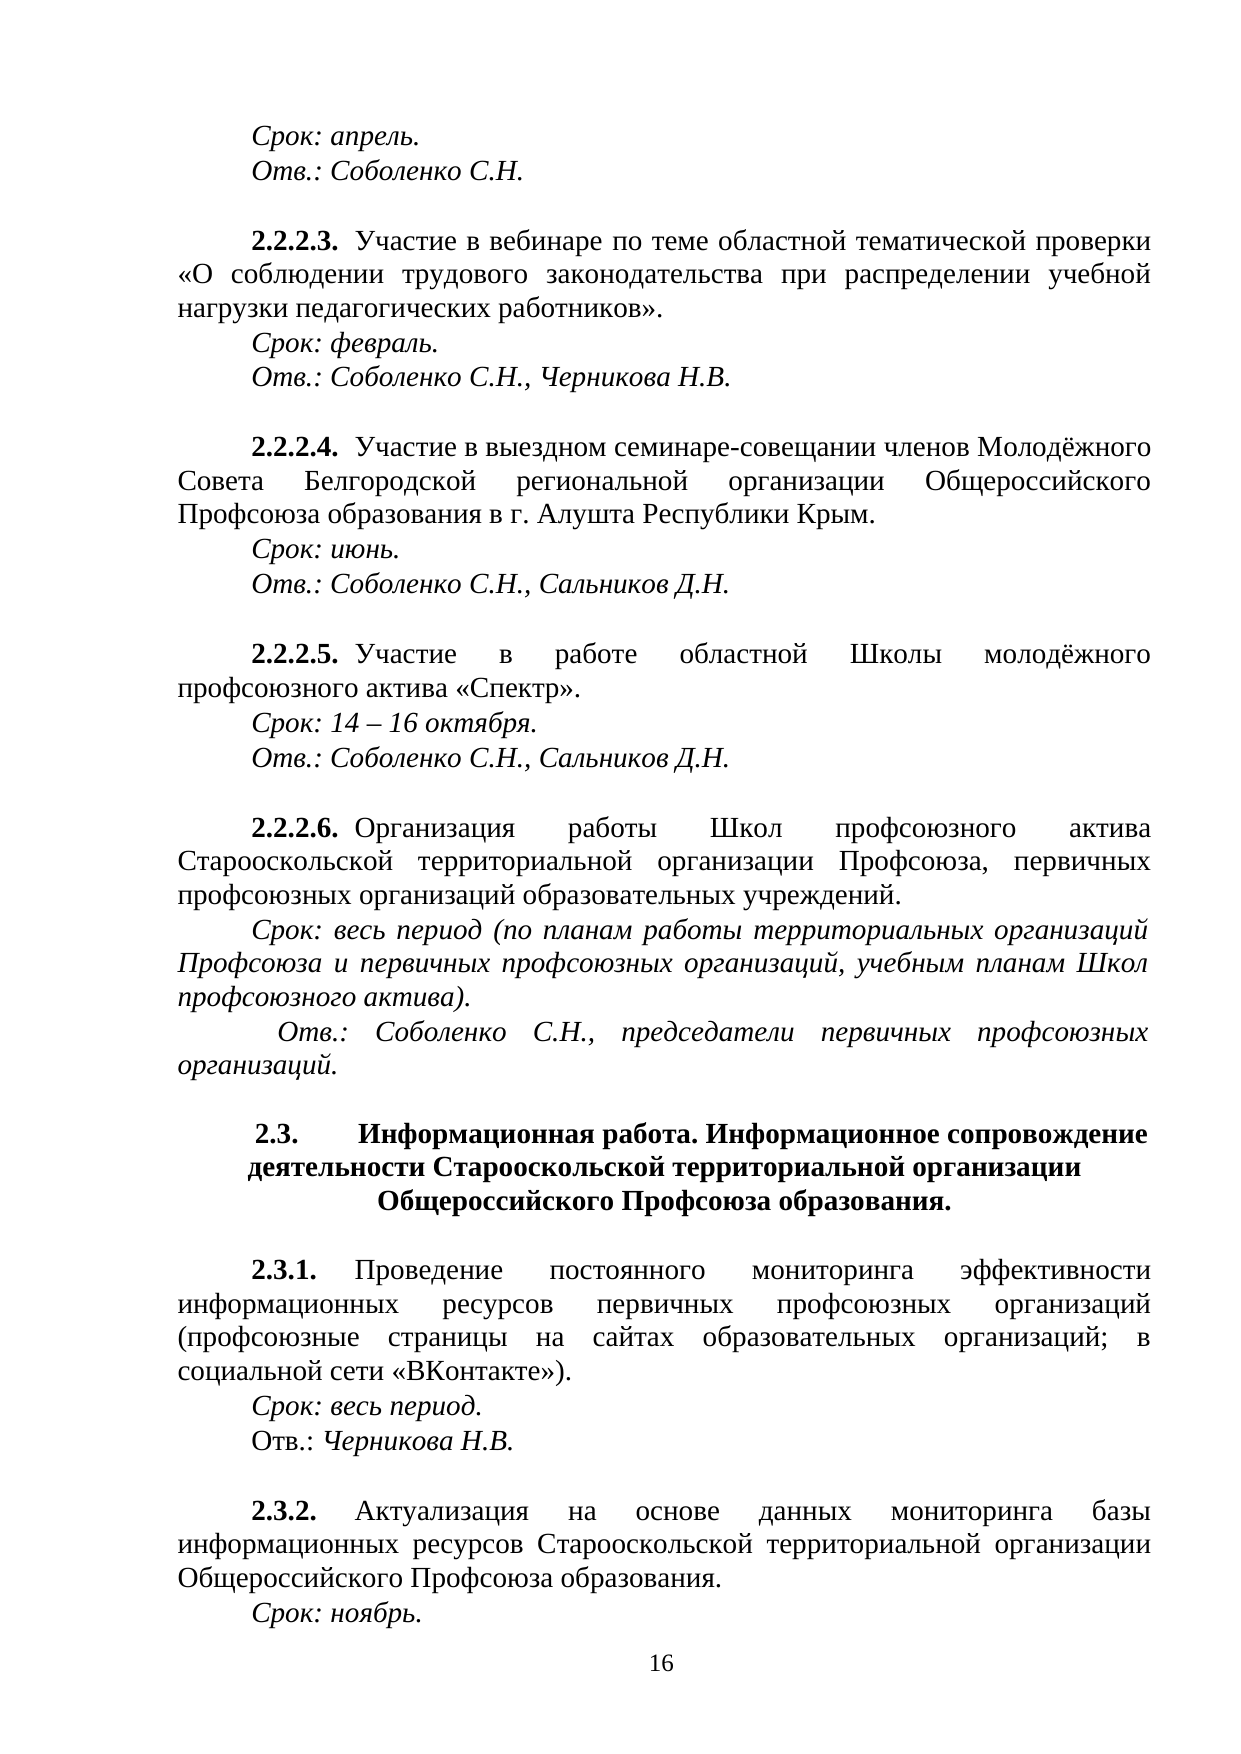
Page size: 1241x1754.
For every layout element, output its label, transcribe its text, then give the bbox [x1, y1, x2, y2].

text Отв.: Соболенко С.Н., Сальников Д.Н. [177, 740, 1152, 773]
text Срок: ноябрь. [177, 1595, 1152, 1628]
text 2.2.2.5. Участие в работе областной Школы молодёжного профсоюзного актива «Спектр». [177, 636, 1152, 703]
text Отв.: Черникова Н.В. [177, 1423, 1152, 1456]
text Срок: 14 – 16 октября. [177, 705, 1152, 738]
text 2.2.2.4. Участие в выездном семинаре-совещании членов Молодёжного Совета Белгородской региональной организации Общероссийского Профсоюза образования в г. Алушта Республики Крым. [177, 429, 1152, 530]
text Срок: весь период (по планам работы территориальных организаций Профсоюза и первичных профсоюзных организаций, учебным планам Школ профсоюзного актива). [177, 912, 1152, 1013]
text Отв.: Соболенко С.Н., председатели первичных профсоюзных организаций. [177, 1014, 1152, 1081]
text Отв.: Соболенко С.Н., Сальников Д.Н. [177, 566, 1152, 600]
text 2.2.2.3. Участие в вебинаре по теме областной тематической проверки «О соблюдении трудового законодательства при распределении учебной нагрузки педагогических работников». [177, 223, 1152, 323]
text 2.3.2. Актуализация на основе данных мониторинга базы информационных ресурсов Старооскольской территориальной организации Общероссийского Профсоюза образования. [177, 1493, 1152, 1593]
text 2.3. Информационная работа. Информационное сопровождение деятельности Старооскольской территориальной организации Общероссийского Профсоюза образования. [177, 1116, 1152, 1216]
text Отв.: Соболенко С.Н., Черникова Н.В. [177, 359, 1152, 393]
text 2.2.2.6. Организация работы Школ профсоюзного актива Старооскольской территориальной организации Профсоюза, первичных профсоюзных организаций образовательных учреждений. [177, 810, 1152, 911]
text Срок: июнь. [177, 531, 1152, 565]
text Отв.: Соболенко С.Н. [177, 153, 1152, 186]
text Срок: весь период. [177, 1388, 1152, 1422]
text Срок: февраль. [177, 325, 1152, 358]
text 2.3.1. Проведение постоянного мониторинга эффективности информационных ресурсов первичных профсоюзных организаций (профсоюзные страницы на сайтах образовательных организаций; в социальной сети «ВКонтакте»). [177, 1252, 1152, 1387]
text Срок: апрель. [177, 118, 1152, 152]
